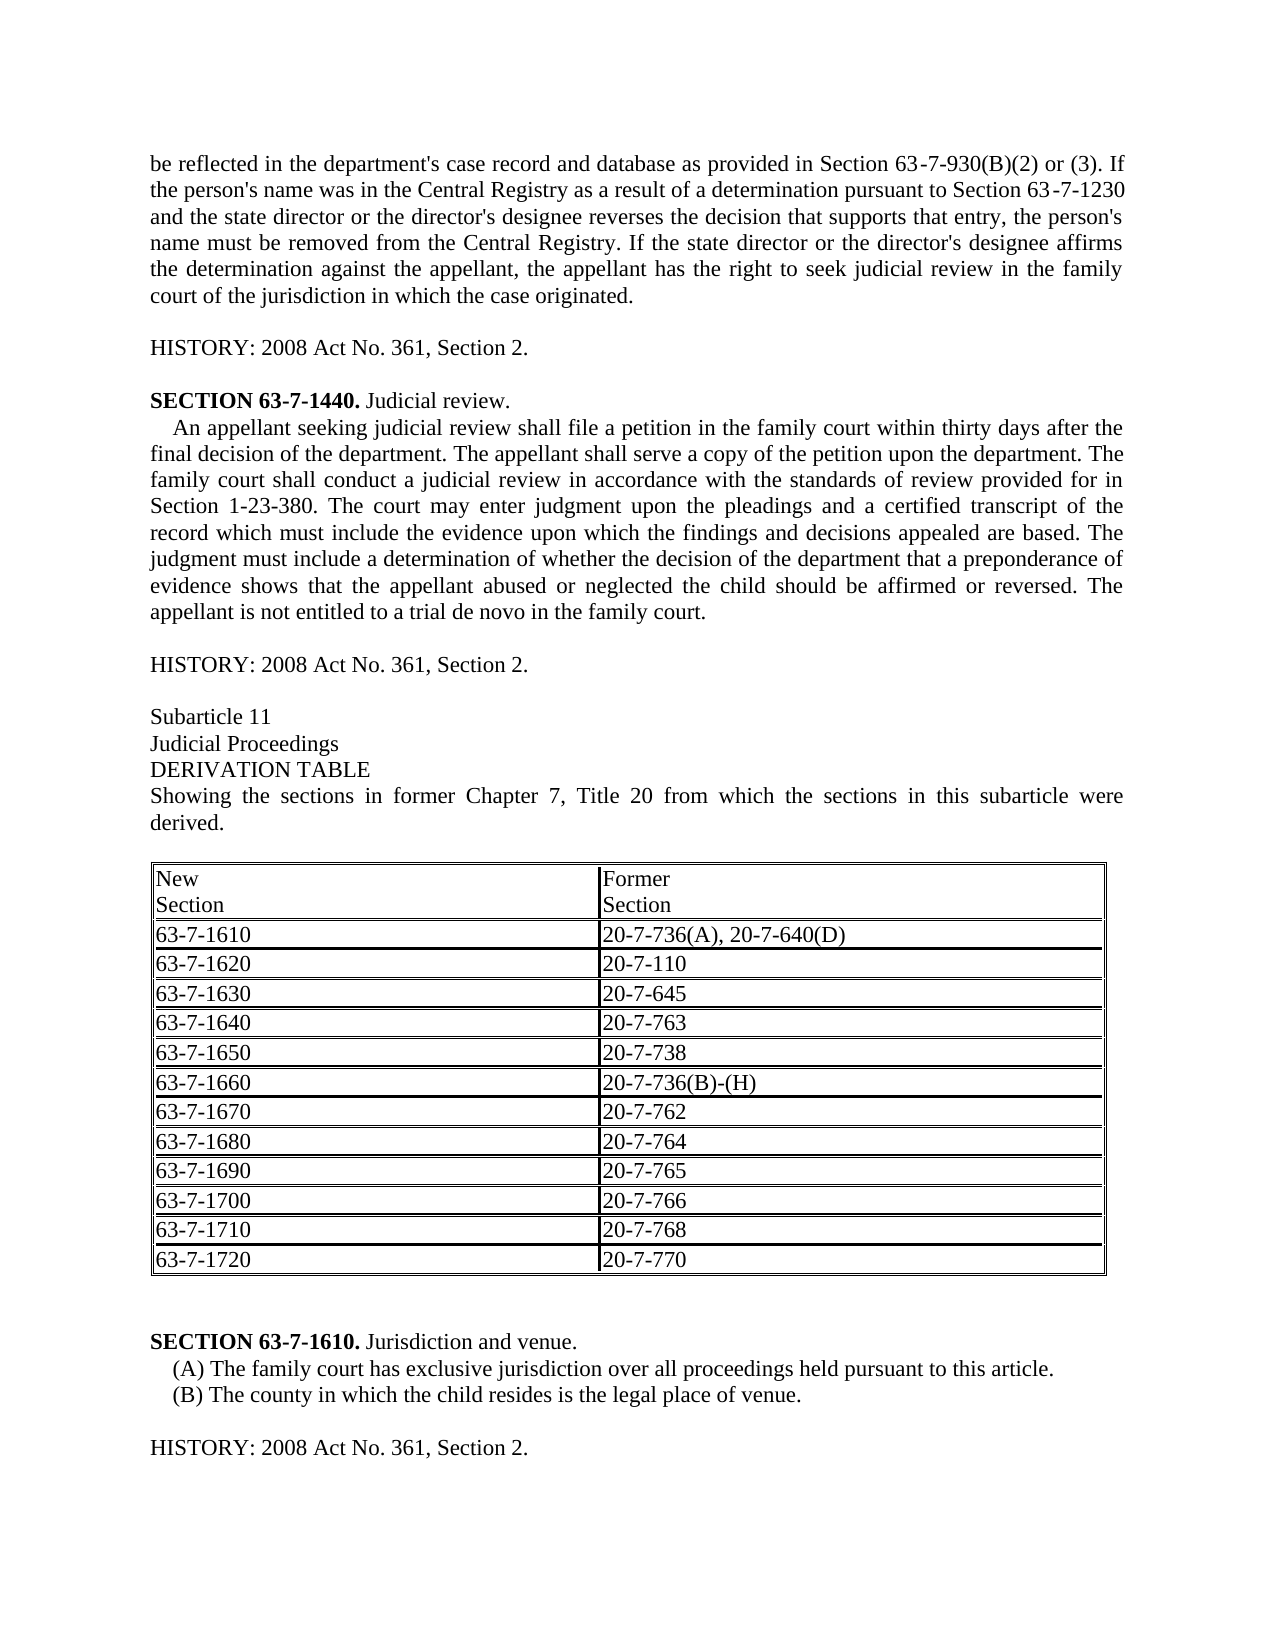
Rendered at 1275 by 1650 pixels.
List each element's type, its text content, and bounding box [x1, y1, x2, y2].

table_cell 20-7-770 [599, 1243, 1105, 1272]
table_cell 20-7-736(B)-(H) [601, 1065, 1104, 1095]
table_cell 63-7-1610 [154, 918, 598, 947]
table_cell 20-7-762 [601, 1095, 1104, 1124]
table_cell 20-7-736(A), 20-7-640(D) [601, 918, 1104, 947]
text Judicial Proceedings [150, 730, 1125, 756]
table_cell 20-7-768 [601, 1213, 1104, 1243]
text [150, 150, 1125, 308]
table_cell 20-7-110 [601, 947, 1104, 977]
table_cell 20-7-645 [599, 977, 1105, 1006]
table_cell 63-7-1680 [154, 1125, 598, 1154]
text SECTION 63-7-1610. Jurisdiction and venue. [150, 1328, 1125, 1355]
table_cell 63-7-1630 [152, 977, 599, 1006]
text HISTORY: 2008 Act No. 361, Section 2. [150, 334, 1125, 361]
table_cell 63-7-1690 [154, 1154, 598, 1184]
table_cell 63-7-1650 [152, 1036, 599, 1065]
table_cell New Section [154, 865, 599, 917]
text Subarticle 11 [150, 703, 1125, 730]
table_cell 63-7-1720 [152, 1243, 599, 1272]
text An appellant seeking judicial review shall file a petition in the family court within thirty days after the final decision of the department. The appellant shall serve a copy of the petition upon the department. The family court shall conduct a judicial review in accordance with the standards of review provided for in Section 1-23-380. The court may enter judgment upon the pleadings and a certified transcript of the record which must include the evidence upon which the findings and decisions appealed are based. The judgment must include a determination of whether the decision of the department that a preponderance of evidence shows that the appellant abused or neglected the child should be affirmed or reversed. The appellant is not entitled to a trial de novo in the family court. [150, 413, 1125, 624]
table_cell 63-7-1670 [154, 1095, 598, 1124]
table_cell 63-7-1700 [152, 1184, 599, 1213]
text (B) The county in which the child resides is the legal place of venue. [150, 1381, 1125, 1407]
table_cell 20-7-738 [599, 1036, 1105, 1065]
table_cell 63-7-1710 [154, 1213, 598, 1243]
table_cell Former Section [599, 865, 1104, 917]
text Showing the sections in former Chapter 7, Title 20 from which the sections in this subarticle were derived. [150, 782, 1125, 835]
table_cell 20-7-766 [599, 1184, 1105, 1213]
table_cell 20-7-763 [601, 1006, 1104, 1036]
table_cell 63-7-1640 [154, 1006, 598, 1036]
text HISTORY: 2008 Act No. 361, Section 2. [150, 1434, 1125, 1460]
table_cell 63-7-1620 [154, 947, 598, 977]
text HISTORY: 2008 Act No. 361, Section 2. [150, 651, 1125, 677]
text (A) The family court has exclusive jurisdiction over all proceedings held pursuant to this article. [150, 1355, 1125, 1381]
text SECTION 63-7-1440. Judicial review. [150, 387, 1125, 413]
table_cell 20-7-765 [601, 1154, 1104, 1184]
text DERIVATION TABLE [150, 756, 1125, 782]
table_cell 63-7-1660 [154, 1065, 598, 1095]
table_cell 20-7-764 [601, 1125, 1104, 1154]
